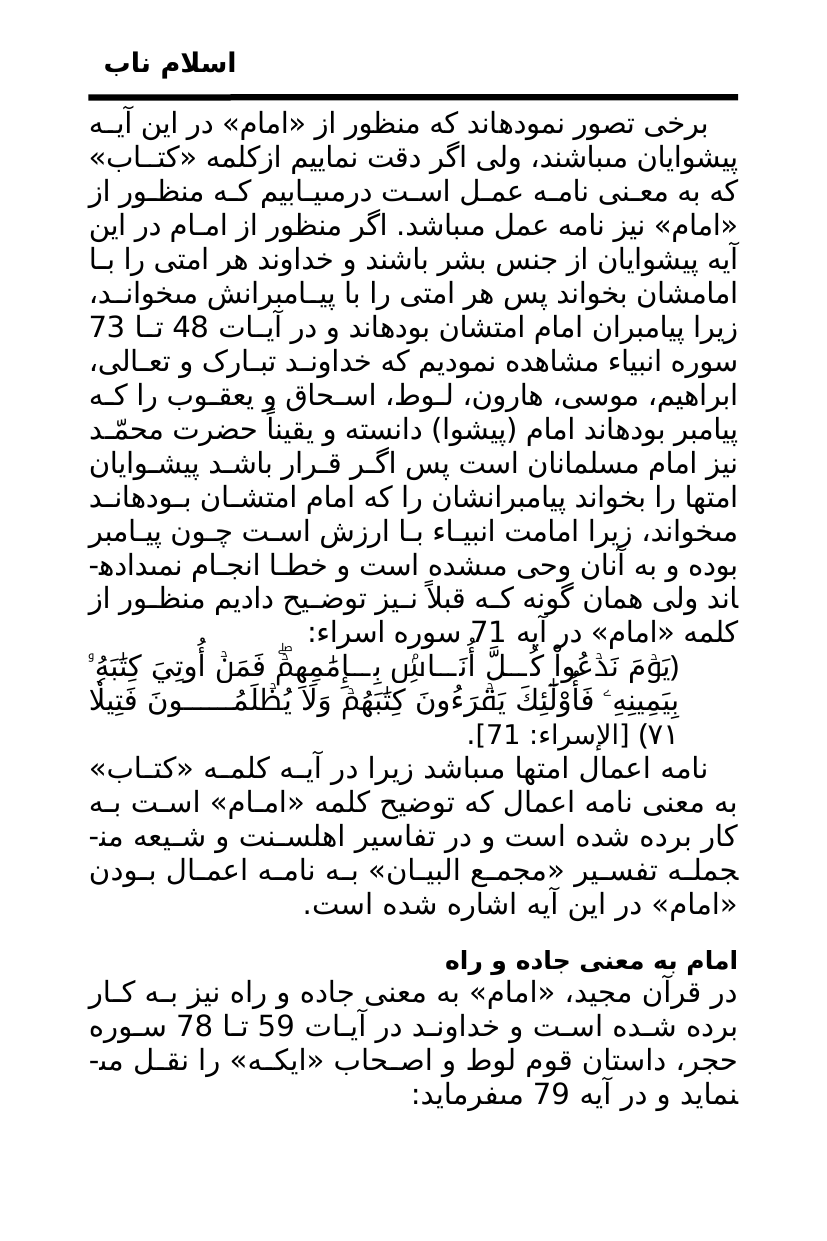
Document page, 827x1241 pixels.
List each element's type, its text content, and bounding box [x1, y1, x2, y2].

text در قرآن مجید، «امام» به معنى جاده و راه نیز به كار برده شده است و خداوند در آیات 59 تا 78 سوره حجر، داستان قوم لوط و اصحاب «ایكه» را نقل مىنماید و در آیه 79 مىفرماید: [89, 976, 738, 1111]
text نامه اعمال امتها مىباشد زیرا در آیه كلمه «كتاب» به معنى نامه اعمال كه توضیح كلمه «امام» است به كار برده شده است و در تفاسیر اهلسنت و شیعه منجمله تفسیر «مجمع البيان» به نامه اعمال بودن «امام» در این آیه اشاره شده است. [89, 752, 738, 921]
text امام به معنى جاده و راه [89, 946, 738, 976]
text برخى تصور نمودهاند كه منظور از «امام» در این آیه پیشوایان مىباشند، ولى اگر دقت نماییم ازكلمه «كتاب» كه به معنى نامه عمل است درمىیابیم كه منظور از «امام» نیز نامه عمل مىباشد. اگر منظور از امام در این آیه پیشوایان از جنس بشر باشند و خداوند هر امتى را با امامشان بخواند پس هر امتى را با پیامبرانش مىخواند، زیرا پیامبران امام امتشان بودهاند و در آیات 48 تا 73 سوره انبیاء مشاهده نمودیم كه خداوند تبارک و تعالی، ابراهیم، موسى، هارون، لوط، اسحاق و یعقوب را كه پیامبر بودهاند امام (پیشوا) دانسته و یقیناً حضرت محمّد نیز امام مسلمانان است پس اگر قرار باشد پیشوایان امتها را بخواند پیامبرانشان را كه امام امتشان بودهاند مىخواند، زیرا امامت انبیاء با ارزش است چون پیامبر بوده و به آنان وحى مىشده است و خطا انجام نمىدادهاند ولى همان گونه كه قبلاً نیز توضیح دادیم منظور از كلمه «امام» در آیه 71 سوره اسراء: [89, 106, 738, 650]
text ﴿يَوۡمَ نَدۡعُواْ كُلَّ أُنَاسِۢ بِإِمَٰمِهِمۡۖ فَمَنۡ أُوتِيَ كِتَٰبَهُۥ بِيَمِينِهِۦ فَأُوْلَٰٓئِكَ يَقۡرَءُونَ كِتَٰبَهُمۡ وَلَا يُظۡلَمُونَ فَتِيلٗا ٧١﴾ [الإسراء: 71]. [89, 650, 679, 752]
